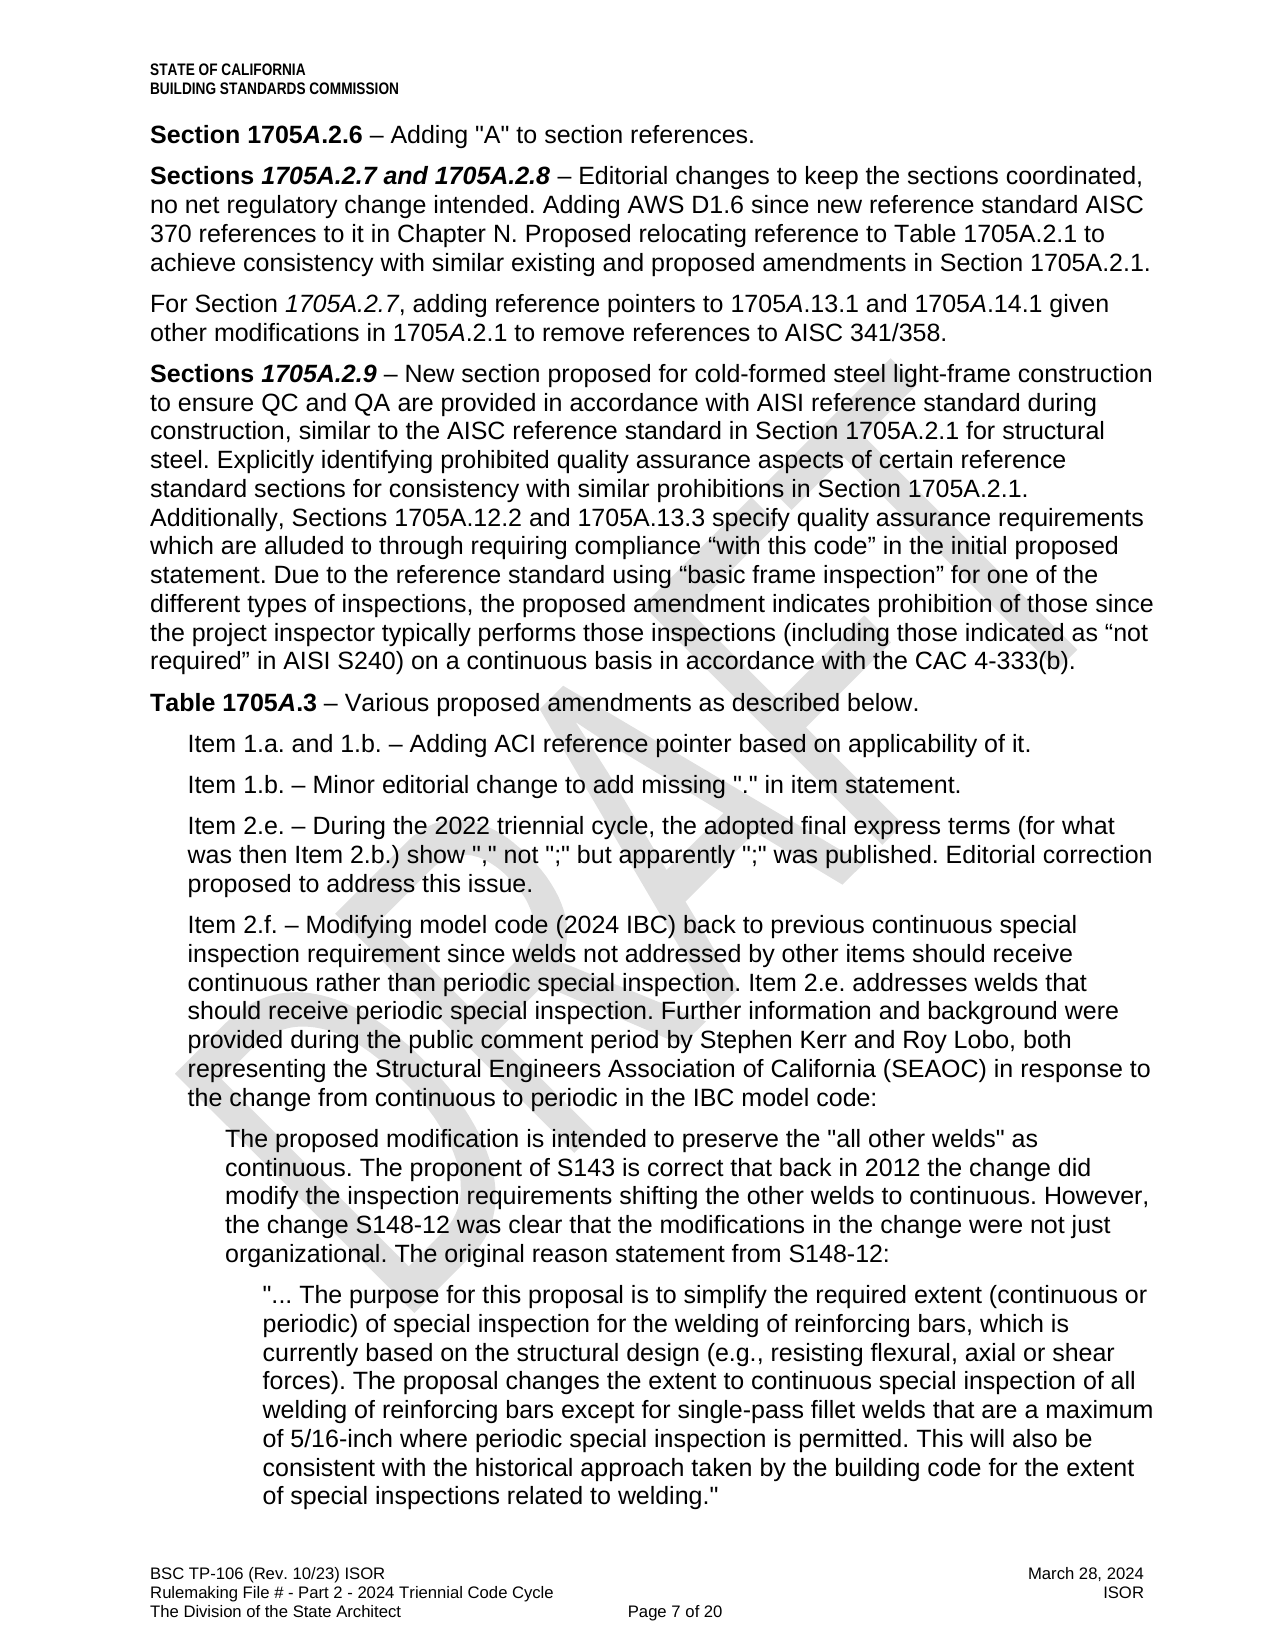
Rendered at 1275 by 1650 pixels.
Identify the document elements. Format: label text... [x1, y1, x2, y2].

text For Section 1705A.2.7, adding reference pointers to 1705A.13.1 and 1705A.14.1 given other modifications in 1705A.2.1 to remove references to AISC 341/358. [150, 289, 1155, 346]
text Item 1.b. – Minor editorial change to add missing "." in item statement. [187, 770, 1155, 799]
text The proposed modification is intended to preserve the "all other welds" as continuous. The proponent of S143 is correct that back in 2012 the change did modify the inspection requirements shifting the other welds to continuous. However, the change S148-12 was clear that the modifications in the change were not just organizational. The original reason statement from S148-12: [225, 1124, 1155, 1267]
text Item 2.f. – Modifying model code (2024 IBC) back to previous continuous special inspection requirement since welds not addressed by other items should receive continuous rather than periodic special inspection. Item 2.e. addresses welds that should receive periodic special inspection. Further information and background were provided during the public comment period by Stephen Kerr and Roy Lobo, both representing the Structural Engineers Association of California (SEAOC) in response to the change from continuous to periodic in the IBC model code: [187, 910, 1155, 1111]
text Sections 1705A.2.9 – New section proposed for cold-formed steel light-frame construction to ensure QC and QA are provided in accordance with AISI reference standard during construction, similar to the AISC reference standard in Section 1705A.2.1 for structural steel. Explicitly identifying prohibited quality assurance aspects of certain reference standard sections for consistency with similar prohibitions in Section 1705A.2.1. Additionally, Sections 1705A.12.2 and 1705A.13.3 specify quality assurance requirements which are alluded to through requiring compliance “with this code” in the initial proposed statement. Due to the reference standard using “basic frame inspection” for one of the different types of inspections, the proposed amendment indicates prohibition of those since the project inspector typically performs those inspections (including those indicated as “not required” in AISI S240) on a continuous basis in accordance with the CAC 4-333(b). [150, 359, 1155, 675]
text Item 1.a. and 1.b. – Adding ACI reference pointer based on applicability of it. [187, 729, 1155, 757]
text Sections 1705A.2.7 and 1705A.2.8 – Editorial changes to keep the sections coordinated, no net regulatory change intended. Adding AWS D1.6 since new reference standard AISC 370 references to it in Chapter N. Proposed relocating reference to Table 1705A.2.1 to achieve consistency with similar existing and proposed amendments in Section 1705A.2.1. [150, 161, 1155, 276]
text Section 1705A.2.6 – Adding "A" to section references. [150, 120, 1155, 149]
text Table 1705A.3 – Various proposed amendments as described below. [150, 687, 1155, 716]
text Item 2.e. – During the 2022 triennial cycle, the adopted final express terms (for what was then Item 2.b.) show "," not ";" but apparently ";" was published. Editorial correction proposed to address this issue. [187, 811, 1155, 897]
text "... The purpose for this proposal is to simplify the required extent (continuous or periodic) of special inspection for the welding of reinforcing bars, which is currently based on the structural design (e.g., resisting flexural, axial or shear forces). The proposal changes the extent to continuous special inspection of all welding of reinforcing bars except for single-pass fillet welds that are a maximum of 5/16-inch where periodic special inspection is permitted. This will also be consistent with the historical approach taken by the building code for the extent of special inspections related to welding." [262, 1280, 1155, 1510]
